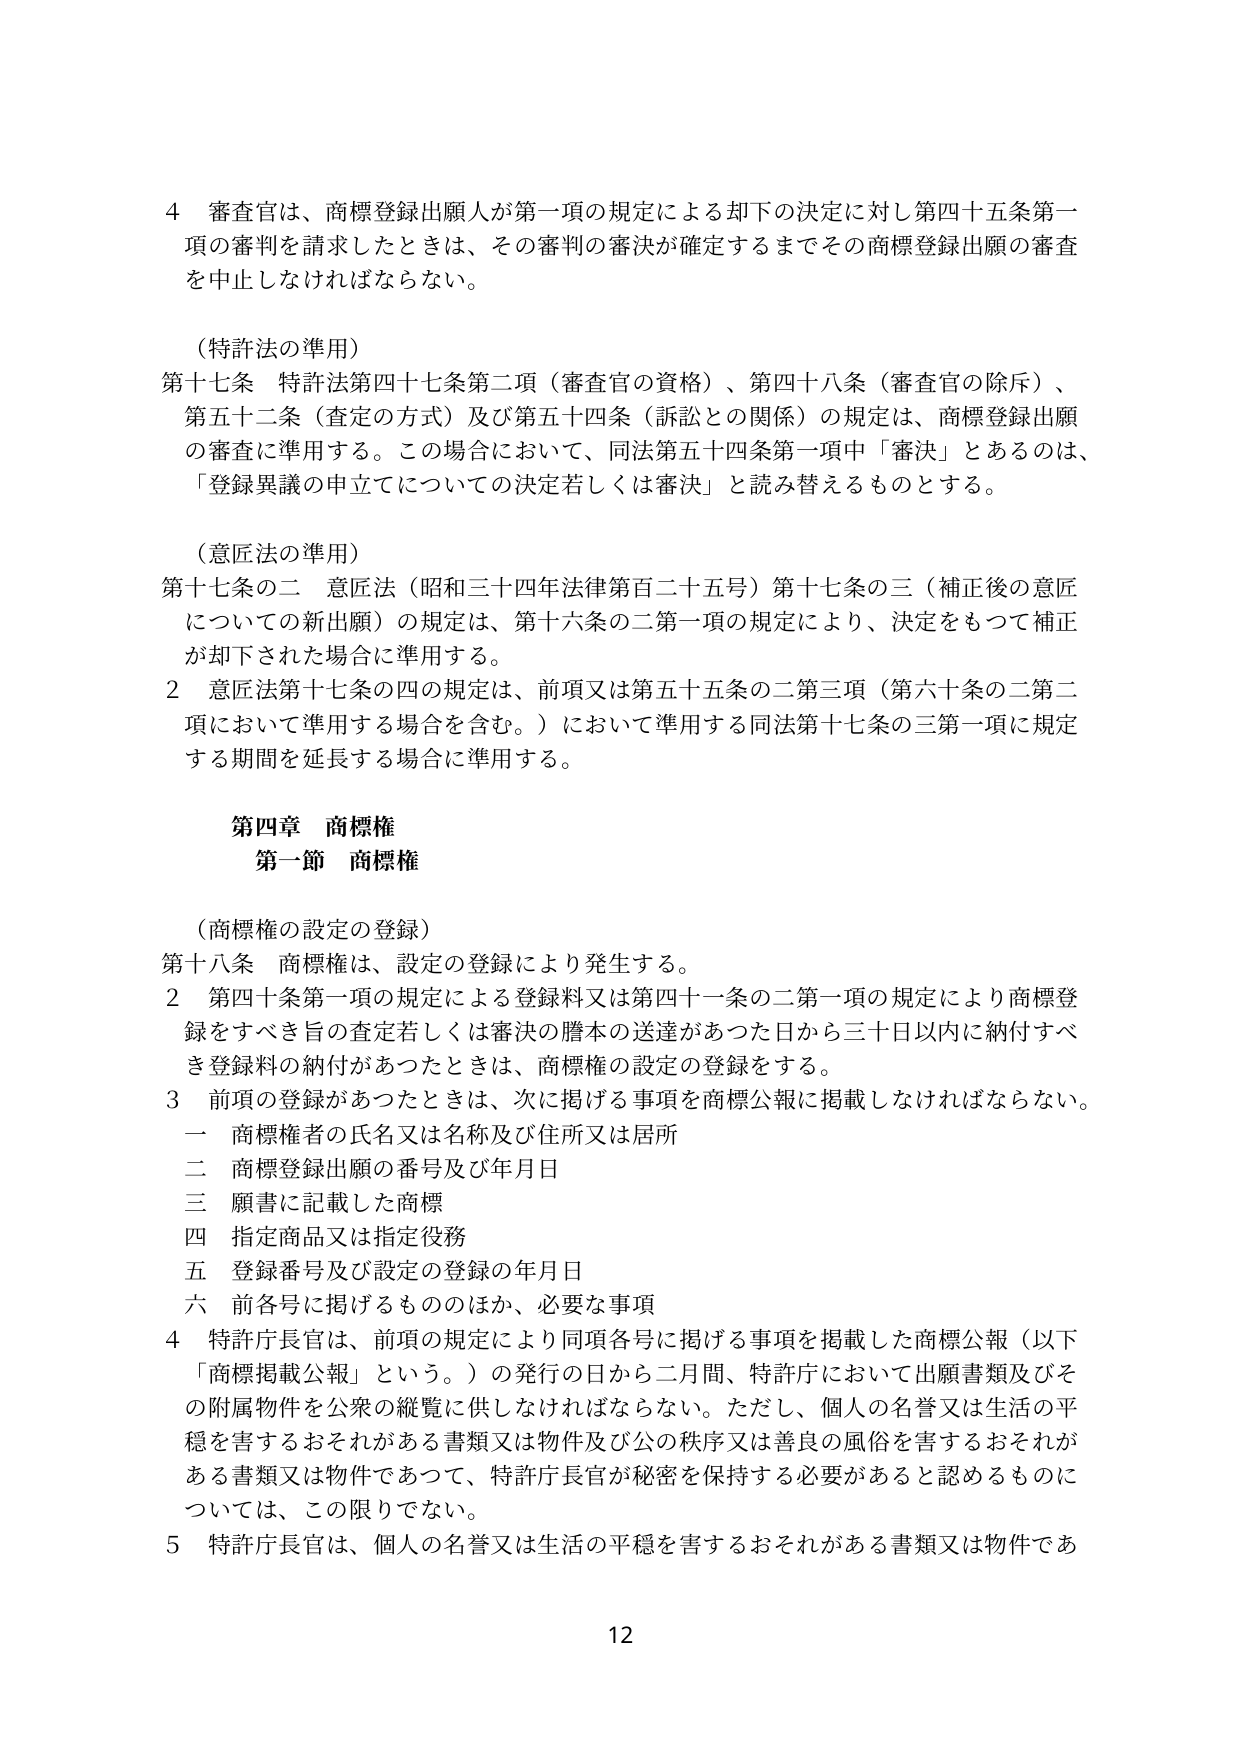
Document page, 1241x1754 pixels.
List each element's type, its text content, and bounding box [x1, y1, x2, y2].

text ４ 審査官は、商標登録出願人が第一項の規定による却下の決定に対し第四十五条第一項の審判を請求したときは、その審判の審決が確定するまでその商標登録出願の審査を中止しなければならない。 [161, 194, 1079, 296]
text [161, 1526, 1079, 1560]
text ３ 前項の登録があつたときは、次に掲げる事項を商標公報に掲載しなければならない。 [161, 1082, 1079, 1116]
text 四 指定商品又は指定役務 [184, 1219, 1079, 1253]
text 五 登録番号及び設定の登録の年月日 [184, 1253, 1079, 1287]
text 三 願書に記載した商標 [184, 1184, 1079, 1219]
text ４ 特許庁長官は、前項の規定により同項各号に掲げる事項を掲載した商標公報（以下「商標掲載公報」という。）の発行の日から二月間、特許庁において出願書類及びその附属物件を公衆の縦覧に供しなければならない。ただし、個人の名誉又は生活の平穏を害するおそれがある書類又は物件及び公の秩序又は善良の風俗を害するおそれがある書類又は物件であつて、特許庁長官が秘密を保持する必要があると認めるものについては、この限りでない。 [161, 1321, 1079, 1526]
text 第四章 商標権 [230, 809, 1079, 843]
text （意匠法の準用） [184, 535, 1079, 569]
text （特許法の準用） [184, 330, 1079, 364]
text ２ 意匠法第十七条の四の規定は、前項又は第五十五条の二第三項（第六十条の二第二項において準用する場合を含む。）において準用する同法第十七条の三第一項に規定する期間を延長する場合に準用する。 [161, 672, 1079, 774]
text 二 商標登録出願の番号及び年月日 [184, 1150, 1079, 1184]
text 一 商標権者の氏名又は名称及び住所又は居所 [184, 1116, 1079, 1150]
text 第十七条の二 意匠法（昭和三十四年法律第百二十五号）第十七条の三（補正後の意匠についての新出願）の規定は、第十六条の二第一項の規定により、決定をもつて補正が却下された場合に準用する。 [161, 569, 1079, 672]
text ２ 第四十条第一項の規定による登録料又は第四十一条の二第一項の規定により商標登録をすべき旨の査定若しくは審決の謄本の送達があつた日から三十日以内に納付すべき登録料の納付があつたときは、商標権の設定の登録をする。 [161, 979, 1079, 1082]
text （商標権の設定の登録） [184, 911, 1079, 945]
text 第十八条 商標権は、設定の登録により発生する。 [161, 945, 1079, 979]
text 六 前各号に掲げるもののほか、必要な事項 [184, 1287, 1079, 1321]
text 第十七条 特許法第四十七条第二項（審査官の資格）、第四十八条（審査官の除斥）、第五十二条（査定の方式）及び第五十四条（訴訟との関係）の規定は、商標登録出願の審査に準用する。この場合において、同法第五十四条第一項中「審決」とあるのは、「登録異議の申立てについての決定若しくは審決」と読み替えるものとする。 [161, 364, 1079, 501]
text 第一節 商標権 [253, 843, 1079, 877]
